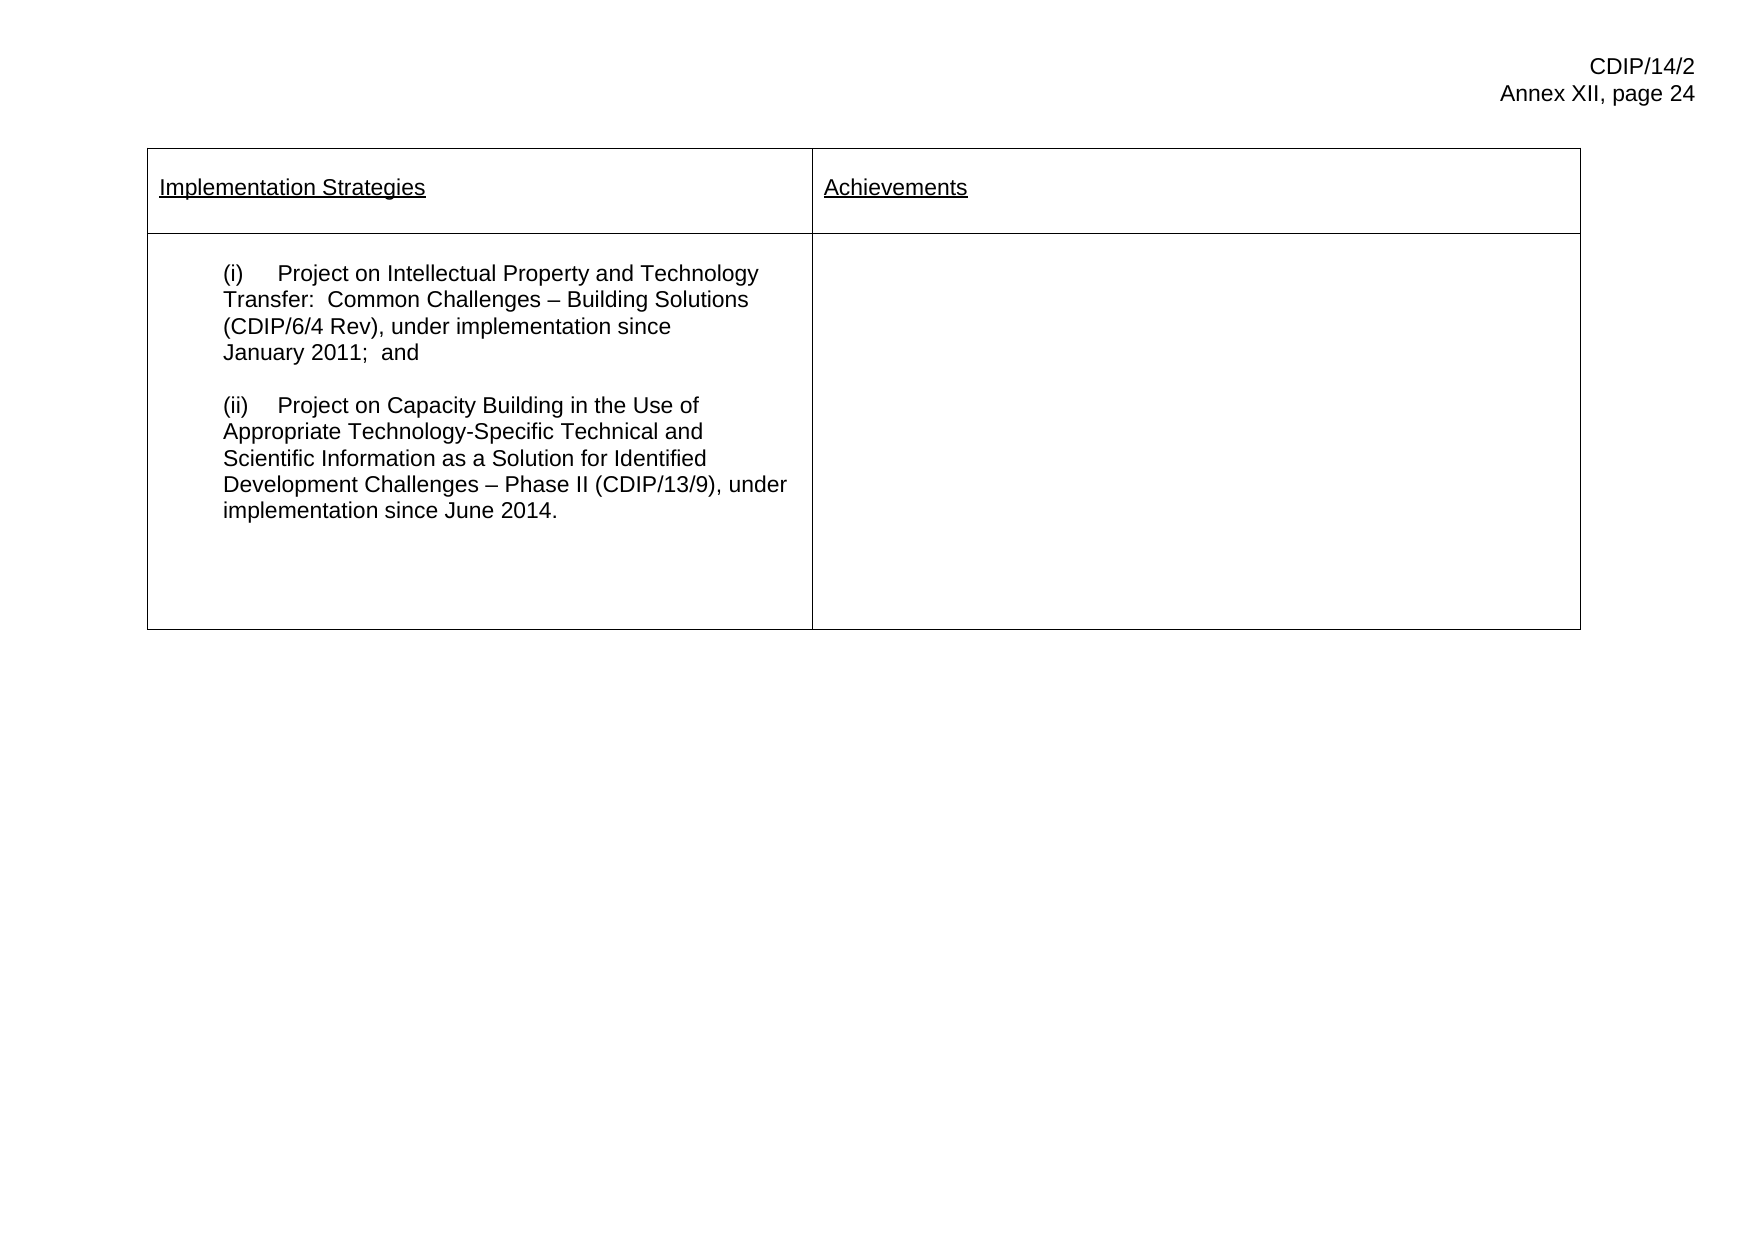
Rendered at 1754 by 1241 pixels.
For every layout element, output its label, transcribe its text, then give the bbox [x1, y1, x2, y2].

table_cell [148, 234, 812, 629]
table_header Achievements [813, 149, 1580, 233]
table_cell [813, 234, 1580, 629]
table_header Implementation Strategies [148, 149, 812, 233]
